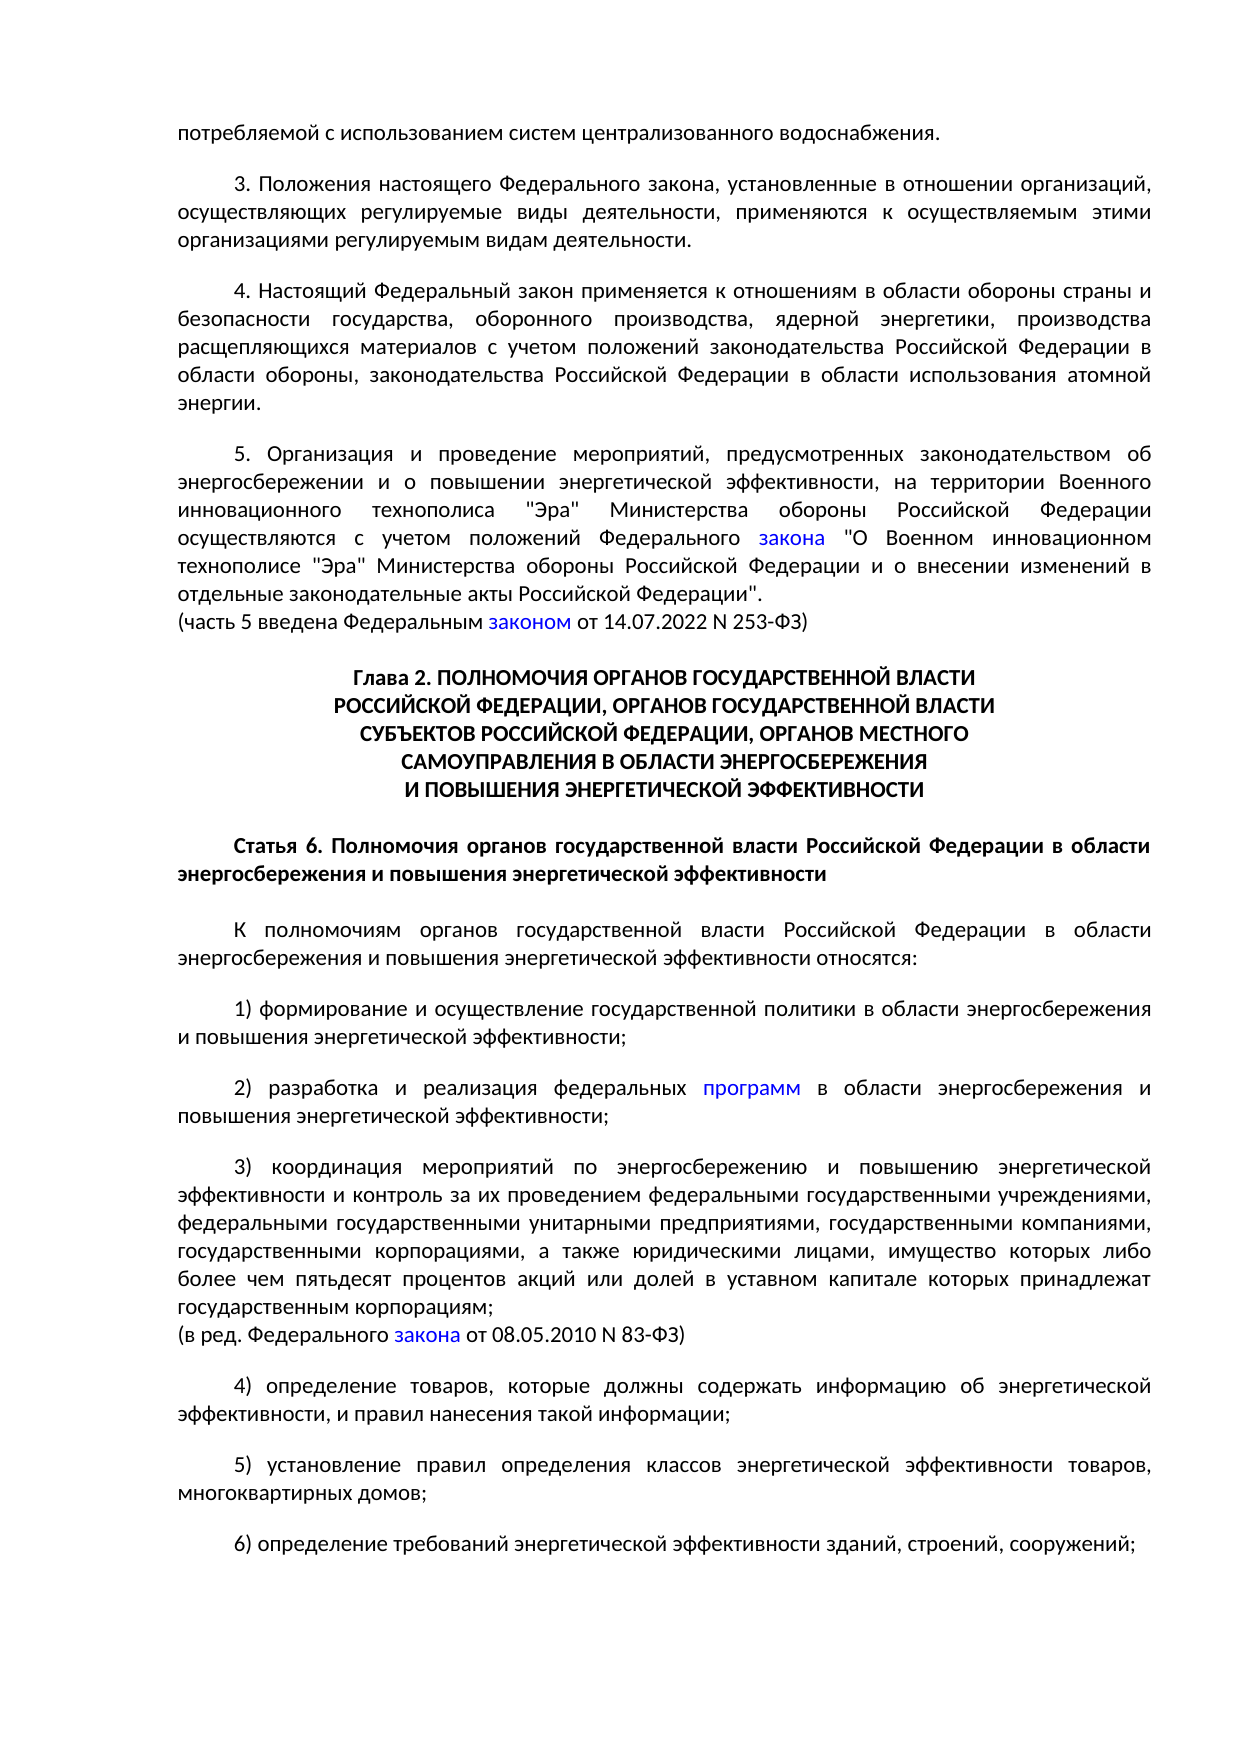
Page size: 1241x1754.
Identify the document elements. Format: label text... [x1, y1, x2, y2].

text К полномочиям органов государственной власти Российской Федерации в области энергосбережения и повышения энергетической эффективности относятся: [177, 915, 1152, 971]
text 1) формирование и осуществление государственной политики в области энергосбережения и повышения энергетической эффективности; [177, 994, 1152, 1050]
title РОССИЙСКОЙ ФЕДЕРАЦИИ, ОРГАНОВ ГОСУДАРСТВЕННОЙ ВЛАСТИ [177, 691, 1152, 719]
title Статья 6. Полномочия органов государственной власти Российской Федерации в области энергосбережения и повышения энергетической эффективности [177, 831, 1152, 887]
text 5) установление правил определения классов энергетической эффективности товаров, многоквартирных домов; [177, 1450, 1152, 1506]
title Глава 2. ПОЛНОМОЧИЯ ОРГАНОВ ГОСУДАРСТВЕННОЙ ВЛАСТИ [177, 663, 1152, 691]
text 4) определение товаров, которые должны содержать информацию об энергетической эффективности, и правил нанесения такой информации; [177, 1371, 1152, 1427]
text 2) разработка и реализация федеральных программ в области энергосбережения и повышения энергетической эффективности; [177, 1073, 1152, 1129]
text 6) определение требований энергетической эффективности зданий, строений, сооружений; [177, 1529, 1152, 1557]
text 4. Настоящий Федеральный закон применяется к отношениям в области обороны страны и безопасности государства, оборонного производства, ядерной энергетики, производства расщепляющихся материалов с учетом положений законодательства Российской Федерации в области обороны, законодательства Российской Федерации в области использования атомной энергии. [177, 276, 1152, 416]
title САМОУПРАВЛЕНИЯ В ОБЛАСТИ ЭНЕРГОСБЕРЕЖЕНИЯ [177, 747, 1152, 775]
text 3) координация мероприятий по энергосбережению и повышению энергетической эффективности и контроль за их проведением федеральными государственными учреждениями, федеральными государственными унитарными предприятиями, государственными компаниями, государственными корпорациями, а также юридическими лицами, имущество которых либо более чем пятьдесят процентов акций или долей в уставном капитале которых принадлежат государственным корпорациям; [177, 1152, 1152, 1320]
title СУБЪЕКТОВ РОССИЙСКОЙ ФЕДЕРАЦИИ, ОРГАНОВ МЕСТНОГО [177, 719, 1152, 747]
text 5. Организация и проведение мероприятий, предусмотренных законодательством об энергосбережении и о повышении энергетической эффективности, на территории Военного инновационного технополиса "Эра" Министерства обороны Российской Федерации осуществляются с учетом положений Федерального закона "О Военном инновационном технополисе "Эра" Министерства обороны Российской Федерации и о внесении изменений в отдельные законодательные акты Российской Федерации". [177, 439, 1152, 607]
text (в ред. Федерального закона от 08.05.2010 N 83-ФЗ) [177, 1320, 1152, 1348]
text (часть 5 введена Федеральным законом от 14.07.2022 N 253-ФЗ) [177, 607, 1152, 635]
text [177, 118, 1152, 146]
title И ПОВЫШЕНИЯ ЭНЕРГЕТИЧЕСКОЙ ЭФФЕКТИВНОСТИ [177, 775, 1152, 803]
text 3. Положения настоящего Федерального закона, установленные в отношении организаций, осуществляющих регулируемые виды деятельности, применяются к осуществляемым этими организациями регулируемым видам деятельности. [177, 169, 1152, 253]
